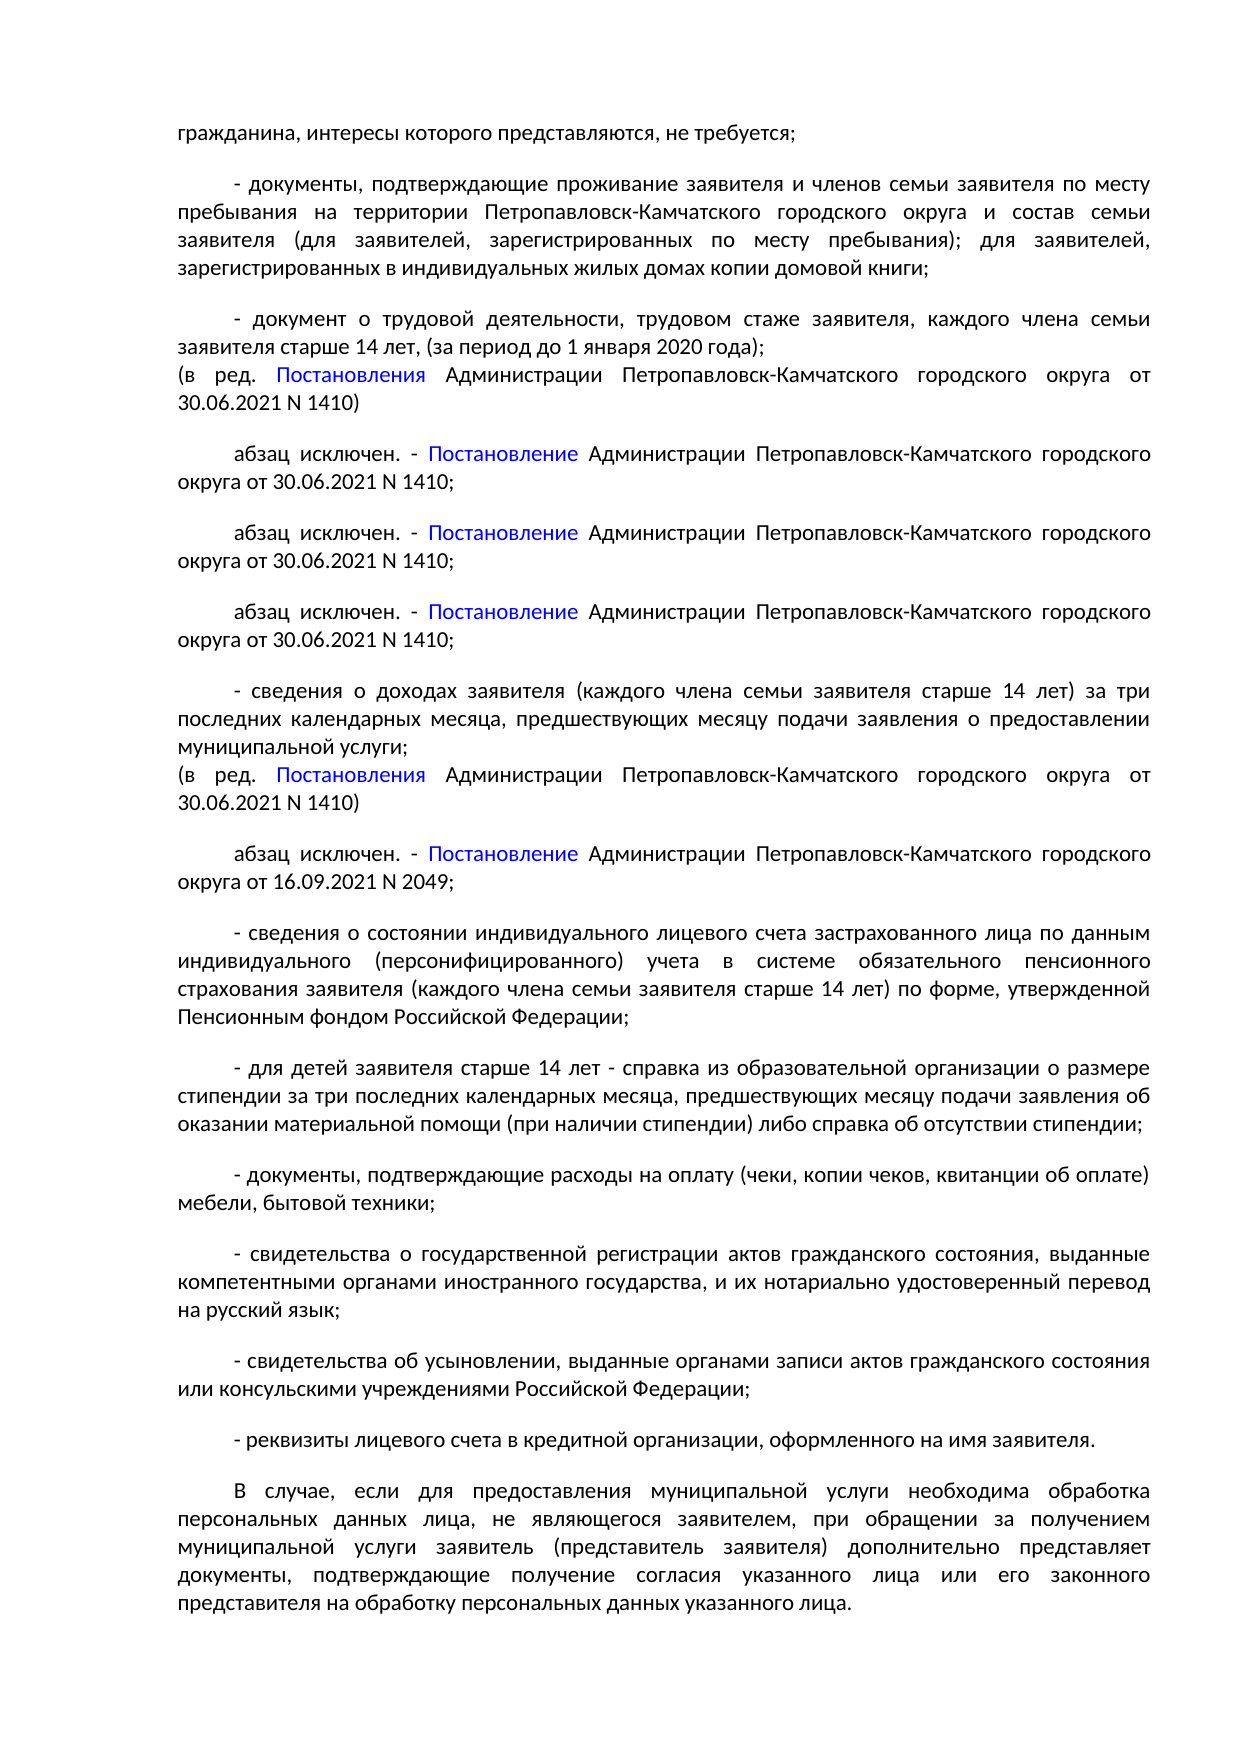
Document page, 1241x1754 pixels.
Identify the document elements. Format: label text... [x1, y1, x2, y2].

text - документы, подтверждающие проживание заявителя и членов семьи заявителя по месту пребывания на территории Петропавловск-Камчатского городского округа и состав семьи заявителя (для заявителей, зарегистрированных по месту пребывания); для заявителей, зарегистрированных в индивидуальных жилых домах копии домовой книги; [177, 169, 1152, 281]
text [177, 118, 1152, 146]
text - документы, подтверждающие расходы на оплату (чеки, копии чеков, квитанции об оплате) мебели, бытовой техники; [177, 1160, 1152, 1216]
text - сведения о состоянии индивидуального лицевого счета застрахованного лица по данным индивидуального (персонифицированного) учета в системе обязательного пенсионного страхования заявителя (каждого члена семьи заявителя старше 14 лет) по форме, утвержденной Пенсионным фондом Российской Федерации; [177, 918, 1152, 1030]
text - свидетельства о государственной регистрации актов гражданского состояния, выданные компетентными органами иностранного государства, и их нотариально удостоверенный перевод на русский язык; [177, 1239, 1152, 1323]
text абзац исключен. - Постановление Администрации Петропавловск-Камчатского городского округа от 30.06.2021 N 1410; [177, 597, 1152, 653]
text абзац исключен. - Постановление Администрации Петропавловск-Камчатского городского округа от 16.09.2021 N 2049; [177, 839, 1152, 895]
text - документ о трудовой деятельности, трудовом стаже заявителя, каждого члена семьи заявителя старше 14 лет, (за период до 1 января 2020 года); [177, 304, 1152, 360]
text абзац исключен. - Постановление Администрации Петропавловск-Камчатского городского округа от 30.06.2021 N 1410; [177, 518, 1152, 574]
text абзац исключен. - Постановление Администрации Петропавловск-Камчатского городского округа от 30.06.2021 N 1410; [177, 439, 1152, 495]
text (в ред. Постановления Администрации Петропавловск-Камчатского городского округа от 30.06.2021 N 1410) [177, 760, 1152, 816]
text - реквизиты лицевого счета в кредитной организации, оформленного на имя заявителя. [177, 1425, 1152, 1453]
text - для детей заявителя старше 14 лет - справка из образовательной организации о размере стипендии за три последних календарных месяца, предшествующих месяцу подачи заявления об оказании материальной помощи (при наличии стипендии) либо справка об отсутствии стипендии; [177, 1053, 1152, 1137]
text - свидетельства об усыновлении, выданные органами записи актов гражданского состояния или консульскими учреждениями Российской Федерации; [177, 1346, 1152, 1402]
text - сведения о доходах заявителя (каждого члена семьи заявителя старше 14 лет) за три последних календарных месяца, предшествующих месяцу подачи заявления о предоставлении муниципальной услуги; [177, 676, 1152, 760]
text В случае, если для предоставления муниципальной услуги необходима обработка персональных данных лица, не являющегося заявителем, при обращении за получением муниципальной услуги заявитель (представитель заявителя) дополнительно представляет документы, подтверждающие получение согласия указанного лица или его законного представителя на обработку персональных данных указанного лица. [177, 1476, 1152, 1616]
text (в ред. Постановления Администрации Петропавловск-Камчатского городского округа от 30.06.2021 N 1410) [177, 360, 1152, 416]
